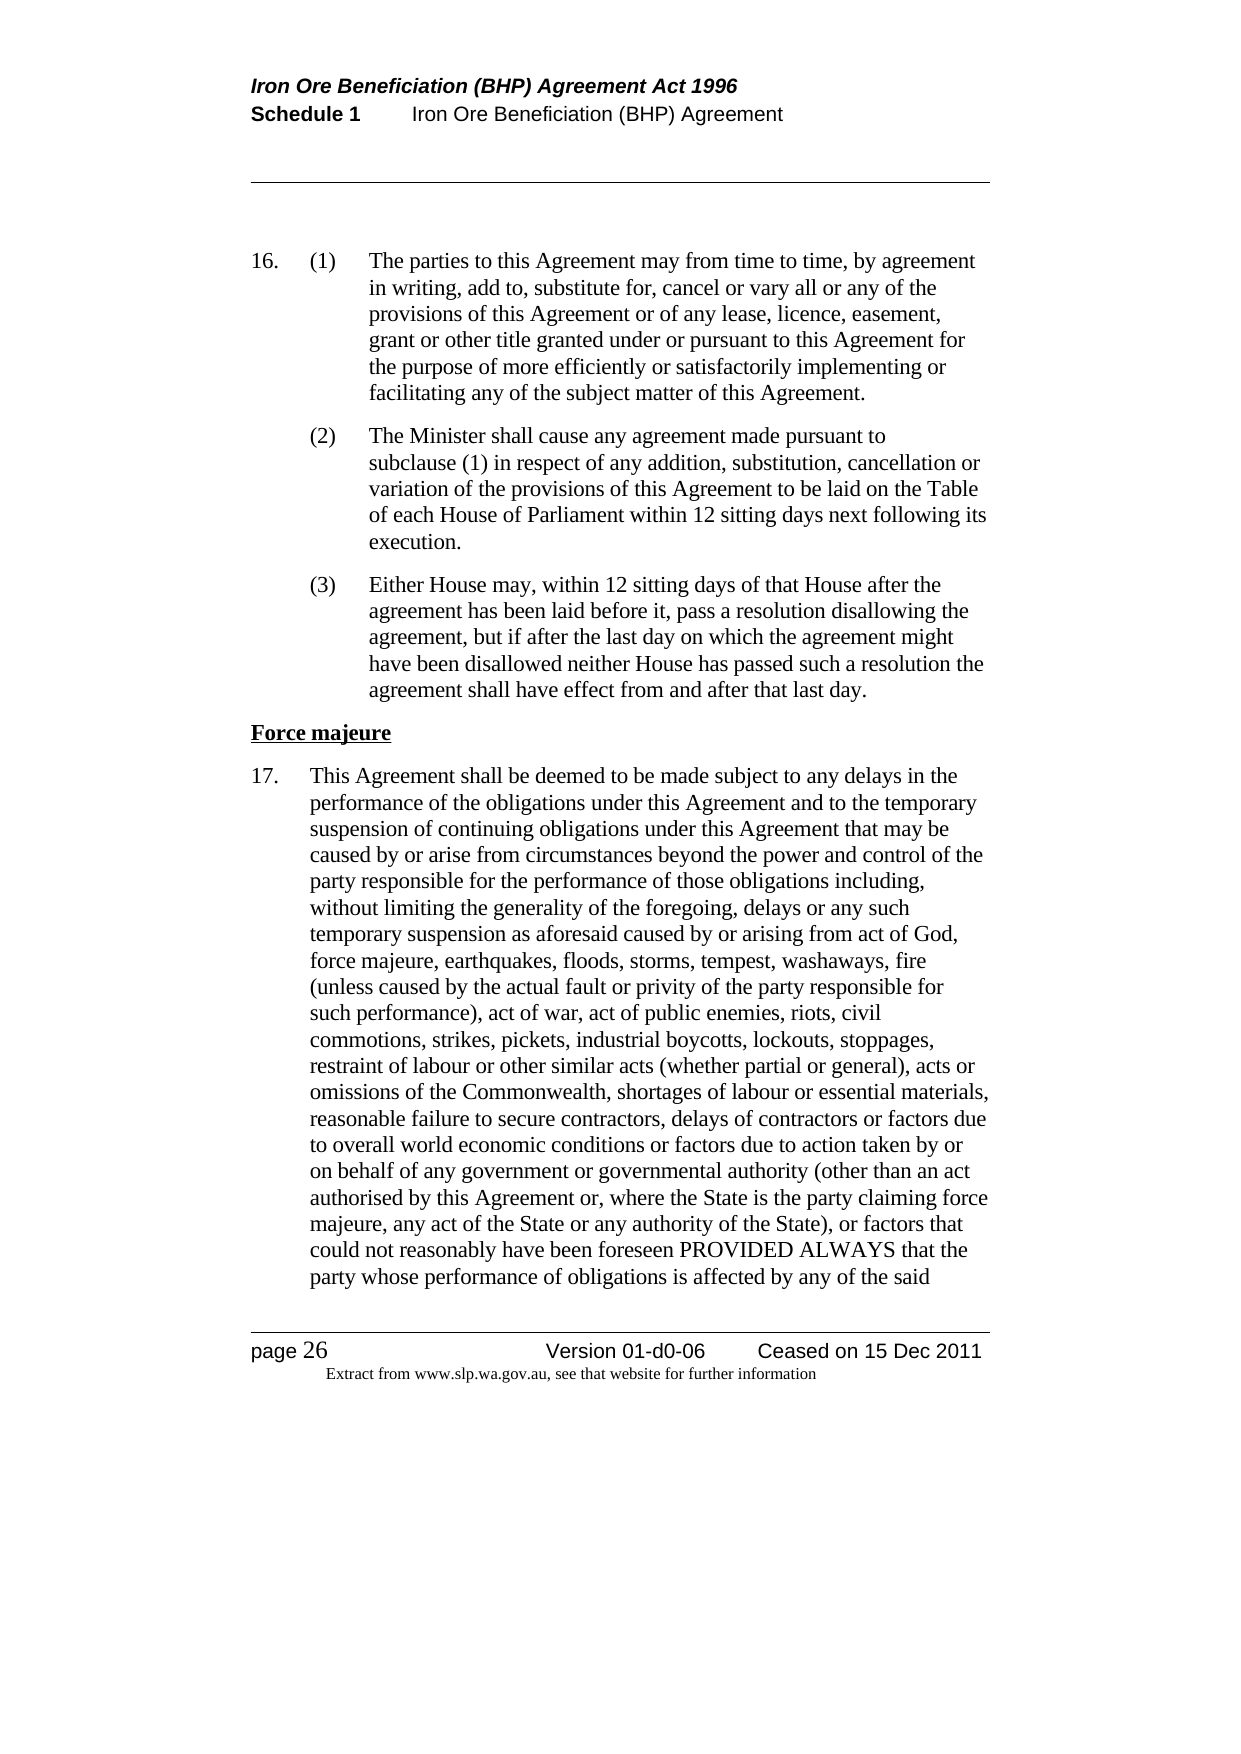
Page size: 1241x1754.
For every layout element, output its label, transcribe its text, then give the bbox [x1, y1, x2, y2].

text 16. (1) The parties to this Agreement may from time to time, by agreement in writing, add to, substitute for, cancel or vary all or any of the provisions of this Agreement or of any lease, licence, easement, grant or other title granted under or pursuant to this Agreement for the purpose of more efficiently or satisfactorily implementing or facilitating any of the subject matter of this Agreement. [251, 247, 990, 406]
text Force majeure [251, 719, 990, 746]
text (3) Either House may, within 12 sitting days of that House after the agreement has been laid before it, pass a resolution disallowing the agreement, but if after the last day on which the agreement might have been disallowed neither House has passed such a resolution the agreement shall have effect from and after that last day. [251, 571, 990, 702]
text (2) The Minister shall cause any agreement made pursuant to subclause (1) in respect of any addition, substitution, cancellation or variation of the provisions of this Agreement to be laid on the Table of each House of Parliament within 12 sitting days next following its execution. [251, 422, 990, 554]
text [251, 762, 990, 1289]
